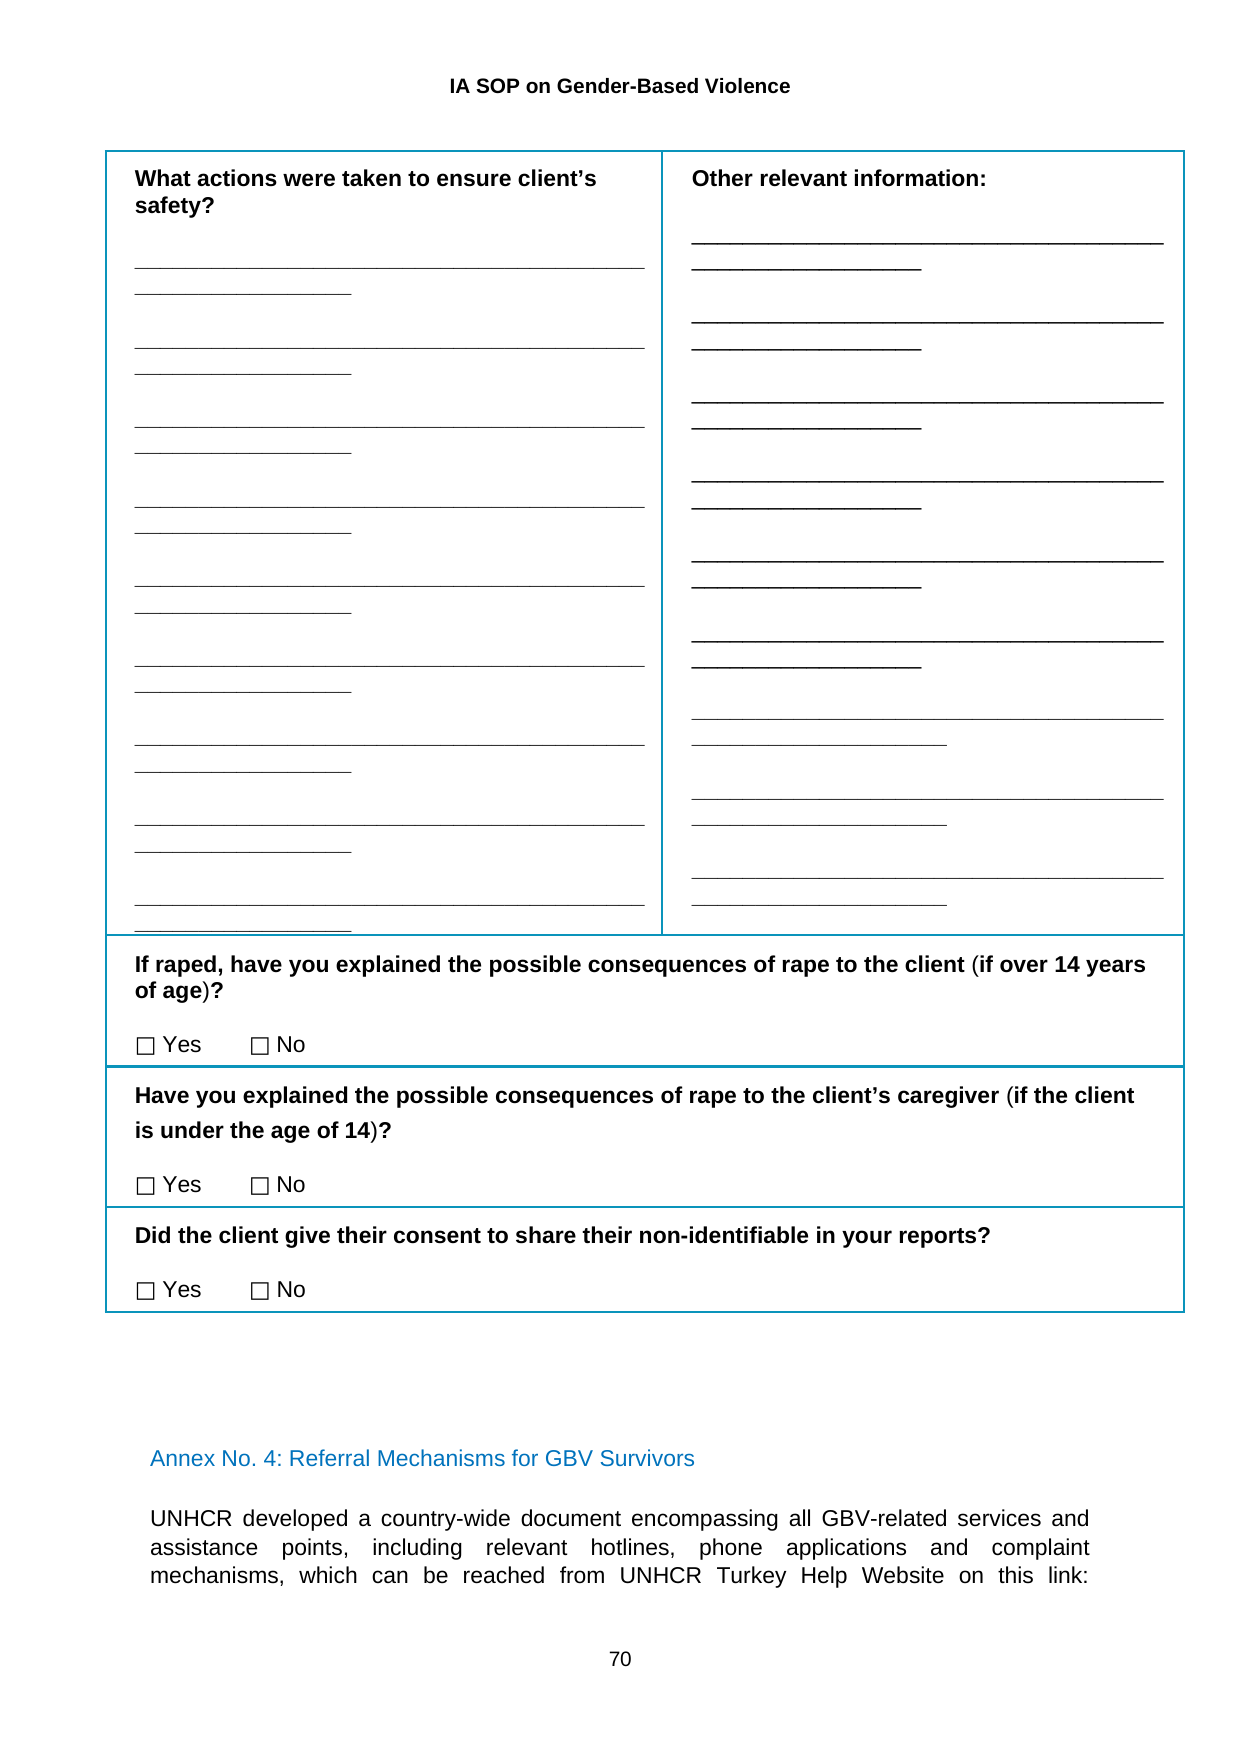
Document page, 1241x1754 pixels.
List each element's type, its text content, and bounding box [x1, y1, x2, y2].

table_cell If raped, have you explained the possible consequences of rape to the client (if over 14 years of age)? □ Yes □ No [107, 936, 1183, 1065]
table_header Other relevant information: _______________________________________________________ _______________________________________________________ _______________________________________________________ _______________________________________________________ _______________________________________________________ _______________________________________________________ _________________________________________________________ _________________________________________________________ _________________________________________________________ [663, 152, 1183, 934]
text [150, 1505, 1090, 1589]
table_cell Did the client give their consent to share their non-identifiable in your reports? □ Yes □ No [107, 1208, 1183, 1311]
subtitle Annex No. 4: Referral Mechanisms for GBV Survivors [150, 1445, 1090, 1471]
table_header What actions were taken to ensure client’s safety? _________________________________________________________ _________________________________________________________ _________________________________________________________ _________________________________________________________ _________________________________________________________ _________________________________________________________ _________________________________________________________ _________________________________________________________ _________________________________________________________ [107, 152, 661, 934]
table_cell Have you explained the possible consequences of rape to the client’s caregiver (if the client is under the age of 14)? □ Yes □ No [107, 1068, 1183, 1206]
